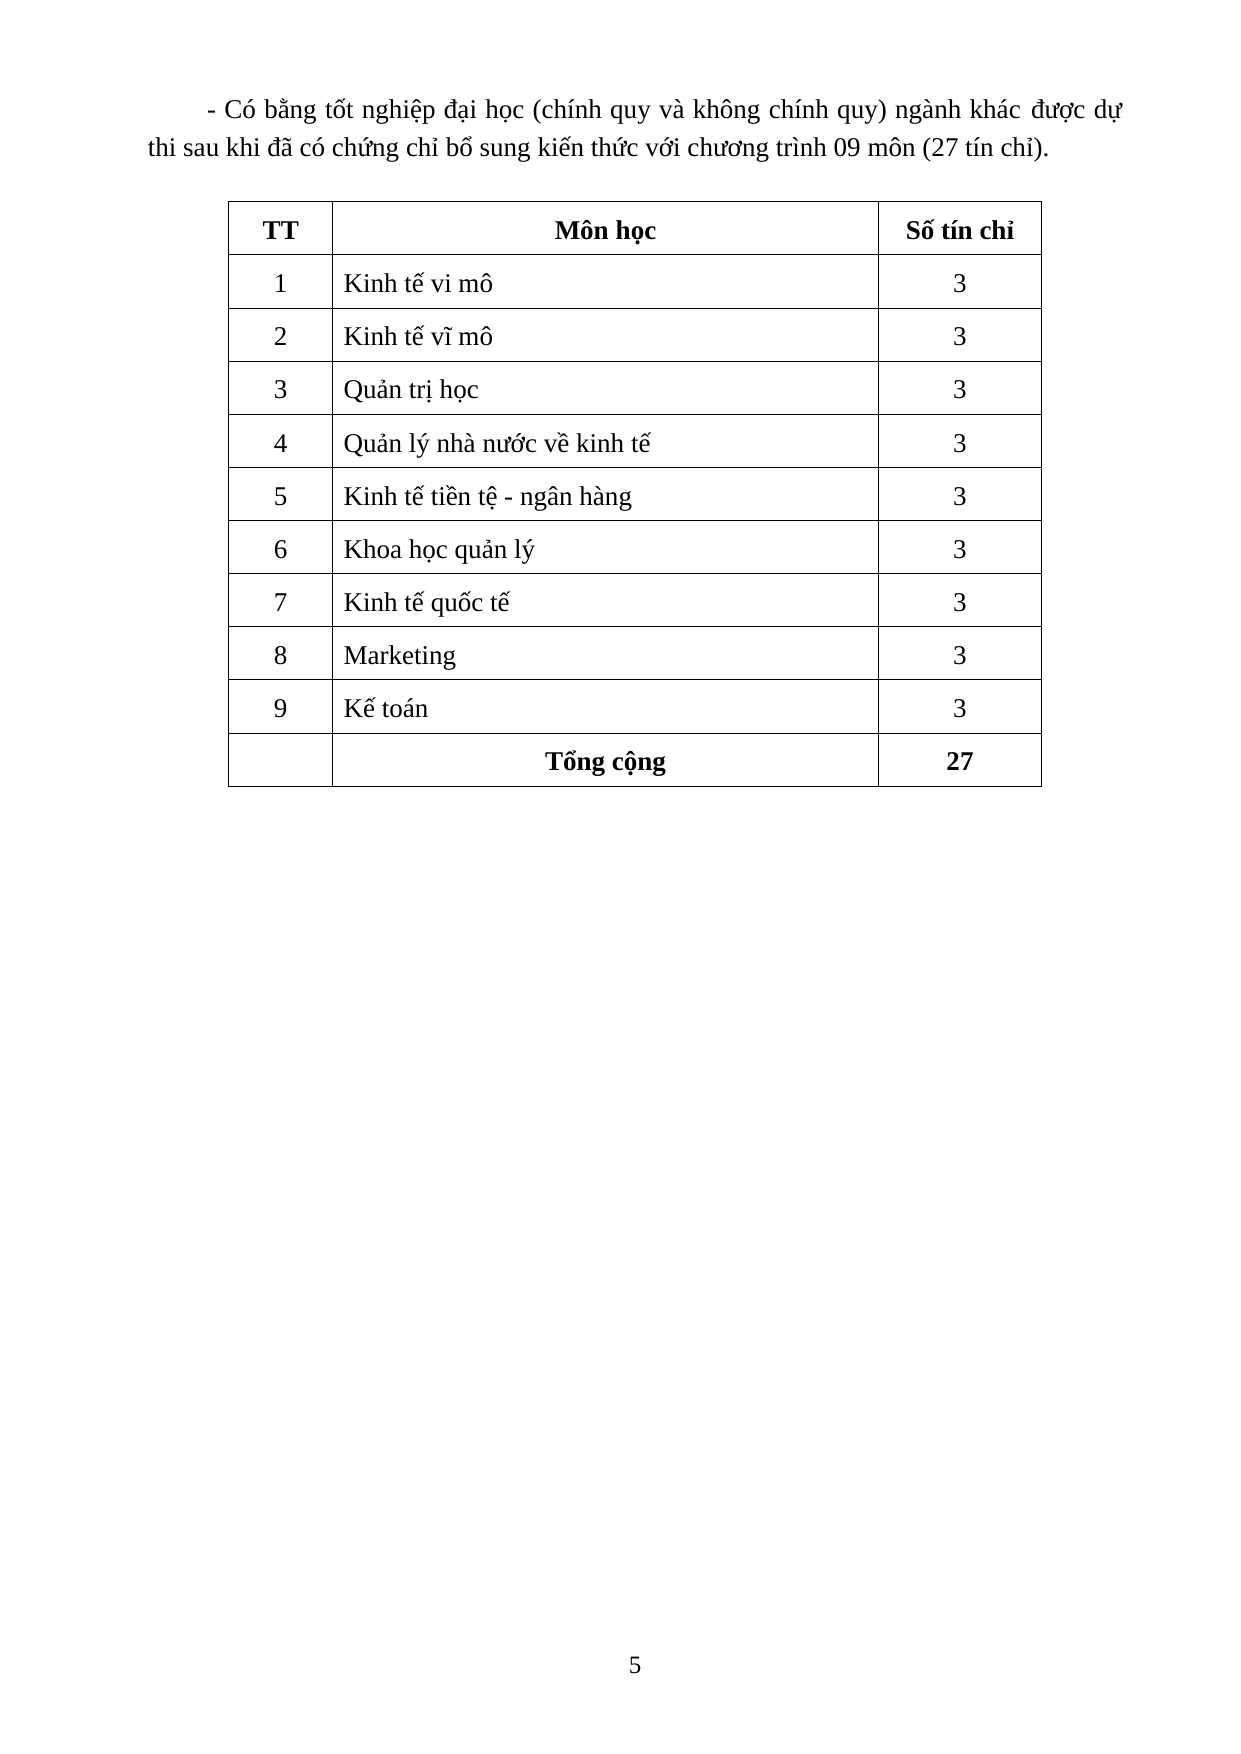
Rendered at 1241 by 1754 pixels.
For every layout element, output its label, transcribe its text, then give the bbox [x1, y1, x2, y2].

table_cell Khoa học quản lý [333, 521, 878, 573]
table_cell 6 [229, 521, 332, 573]
table_cell Kinh tế tiền tệ - ngân hàng [333, 468, 878, 520]
table_cell [229, 734, 332, 786]
text - Có bằng tốt nghiệp đại học (chính quy và không chính quy) ngành khác được dự thi sau khi đã có chứng chỉ bổ sung kiến thức với chương trình 09 môn (27 tín chỉ). [148, 89, 1122, 164]
table_header Môn học [333, 202, 878, 254]
table_cell 2 [229, 309, 332, 361]
table_cell 4 [229, 415, 332, 467]
table_cell 3 [879, 255, 1041, 307]
table_cell Kinh tế vi mô [333, 255, 878, 307]
table_cell 3 [879, 362, 1041, 414]
table_cell Tổng cộng [333, 734, 878, 786]
table_cell Kế toán [333, 680, 878, 732]
table_cell 9 [229, 680, 332, 732]
table_cell 1 [229, 255, 332, 307]
table_cell 8 [229, 627, 332, 679]
table_cell 3 [879, 627, 1041, 679]
table_cell 3 [879, 521, 1041, 573]
table_cell 3 [229, 362, 332, 414]
table_cell 27 [879, 734, 1041, 786]
table_cell 5 [229, 468, 332, 520]
table_cell 3 [879, 680, 1041, 732]
table_header TT [229, 202, 332, 254]
table_cell 3 [879, 574, 1041, 626]
table_cell 7 [229, 574, 332, 626]
table_cell 3 [879, 468, 1041, 520]
table_header Số tín chỉ [879, 202, 1041, 254]
table_cell Quản lý nhà nước về kinh tế [333, 415, 878, 467]
table_cell Marketing [333, 627, 878, 679]
table_cell 3 [879, 415, 1041, 467]
table_cell Quản trị học [333, 362, 878, 414]
table_cell Kinh tế vĩ mô [333, 309, 878, 361]
table_cell 3 [879, 309, 1041, 361]
table_cell Kinh tế quốc tế [333, 574, 878, 626]
